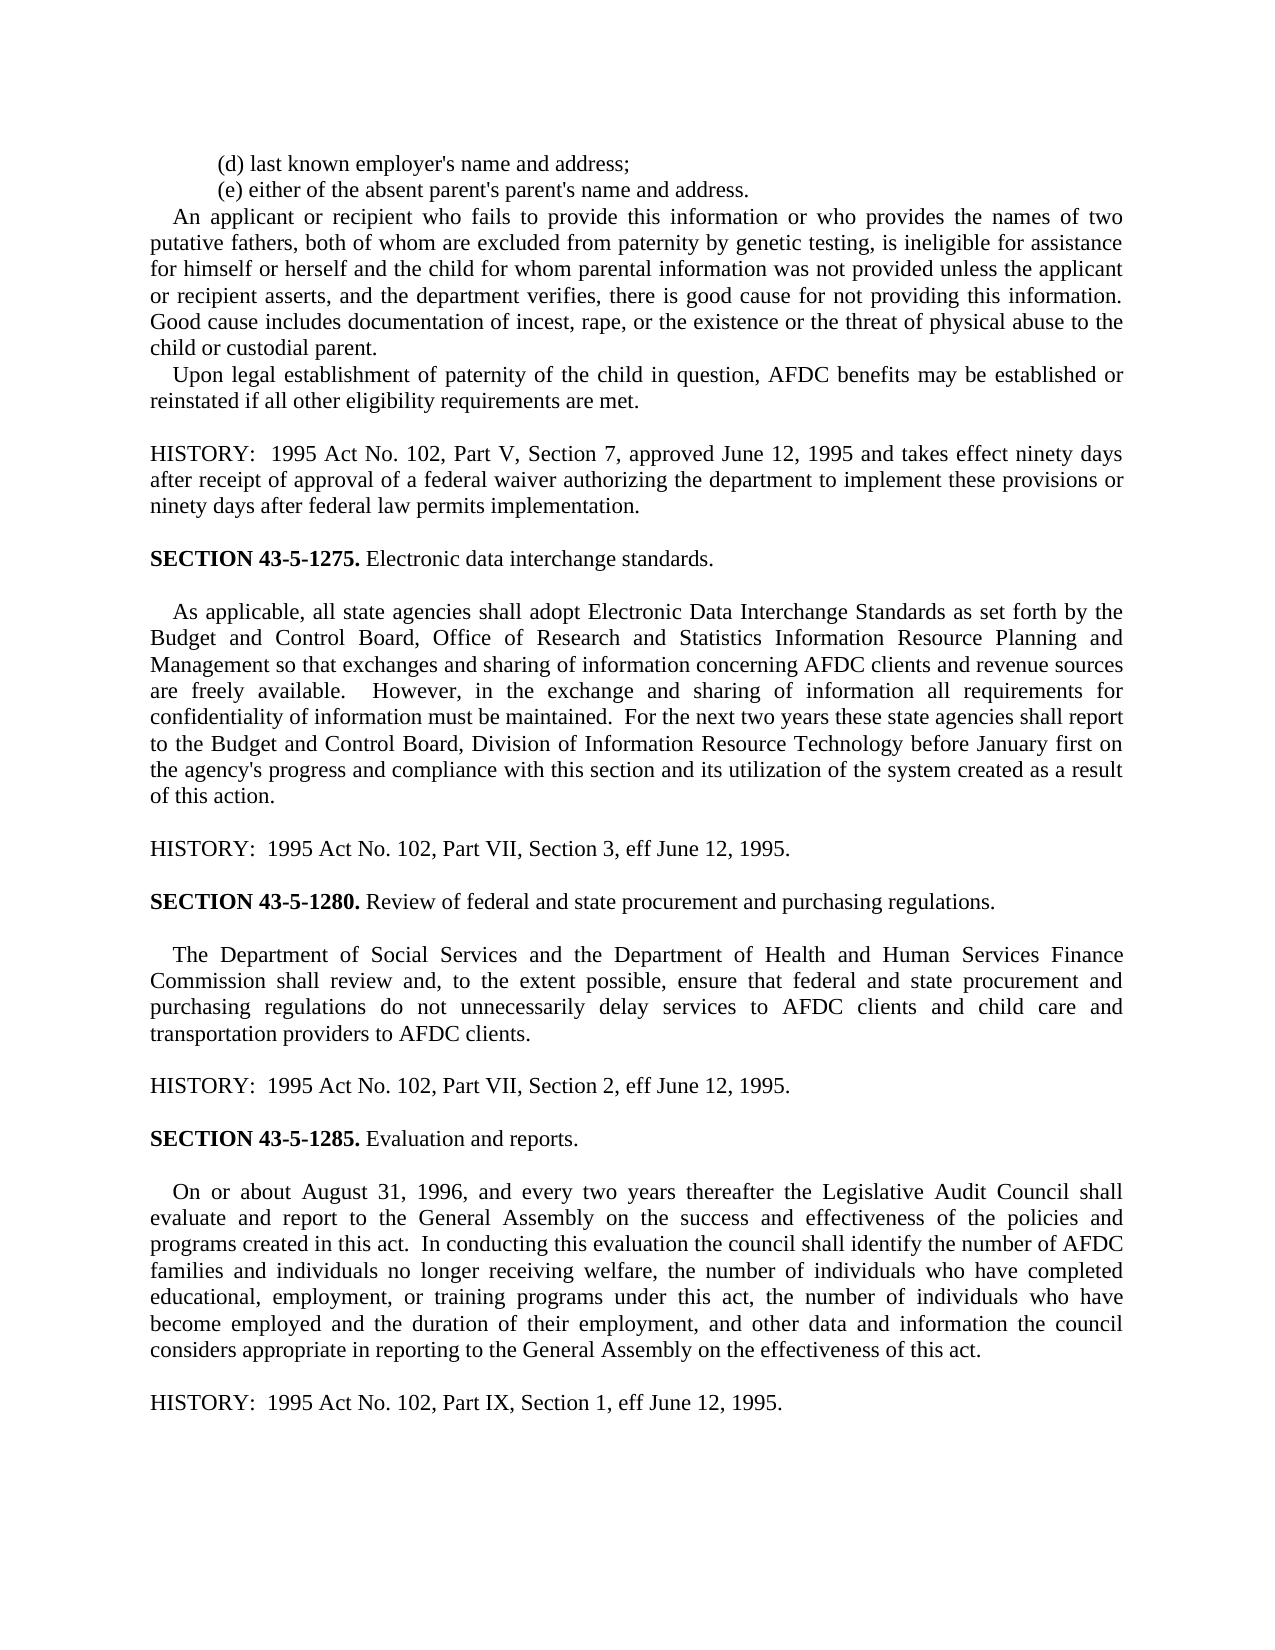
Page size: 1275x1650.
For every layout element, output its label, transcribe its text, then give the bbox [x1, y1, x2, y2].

text SECTION 43-5-1275. Electronic data interchange standards. [150, 545, 1125, 572]
text (d) last known employer's name and address; [150, 150, 1125, 176]
text HISTORY: 1995 Act No. 102, Part VII, Section 2, eff June 12, 1995. [150, 1072, 1125, 1099]
text SECTION 43-5-1280. Review of federal and state procurement and purchasing regulations. [150, 888, 1125, 914]
text HISTORY: 1995 Act No. 102, Part VII, Section 3, eff June 12, 1995. [150, 835, 1125, 862]
text As applicable, all state agencies shall adopt Electronic Data Interchange Standards as set forth by the Budget and Control Board, Office of Research and Statistics Information Resource Planning and Management so that exchanges and sharing of information concerning AFDC clients and revenue sources are freely available. However, in the exchange and sharing of information all requirements for confidentiality of information must be maintained. For the next two years these state agencies shall report to the Budget and Control Board, Division of Information Resource Technology before January first on the agency's progress and compliance with this section and its utilization of the system created as a result of this action. [150, 598, 1125, 809]
text An applicant or recipient who fails to provide this information or who provides the names of two putative fathers, both of whom are excluded from paternity by genetic testing, is ineligible for assistance for himself or herself and the child for whom parental information was not provided unless the applicant or recipient asserts, and the department verifies, there is good cause for not providing this information. Good cause includes documentation of incest, rape, or the existence or the threat of physical abuse to the child or custodial parent. [150, 203, 1125, 361]
text HISTORY: 1995 Act No. 102, Part IX, Section 1, eff June 12, 1995. [150, 1389, 1125, 1415]
text Upon legal establishment of paternity of the child in question, AFDC benefits may be established or reinstated if all other eligibility requirements are met. [150, 361, 1125, 413]
text (e) either of the absent parent's parent's name and address. [150, 176, 1125, 203]
text SECTION 43-5-1285. Evaluation and reports. [150, 1125, 1125, 1151]
text On or about August 31, 1996, and every two years thereafter the Legislative Audit Council shall evaluate and report to the General Assembly on the success and effectiveness of the policies and programs created in this act. In conducting this evaluation the council shall identify the number of AFDC families and individuals no longer receiving welfare, the number of individuals who have completed educational, employment, or training programs under this act, the number of individuals who have become employed and the duration of their employment, and other data and information the council considers appropriate in reporting to the General Assembly on the effectiveness of this act. [150, 1178, 1125, 1362]
text HISTORY: 1995 Act No. 102, Part V, Section 7, approved June 12, 1995 and takes effect ninety days after receipt of approval of a federal waiver authorizing the department to implement these provisions or ninety days after federal law permits implementation. [150, 440, 1125, 519]
text The Department of Social Services and the Department of Health and Human Services Finance Commission shall review and, to the extent possible, ensure that federal and state procurement and purchasing regulations do not unnecessarily delay services to AFDC clients and child care and transportation providers to AFDC clients. [150, 941, 1125, 1046]
